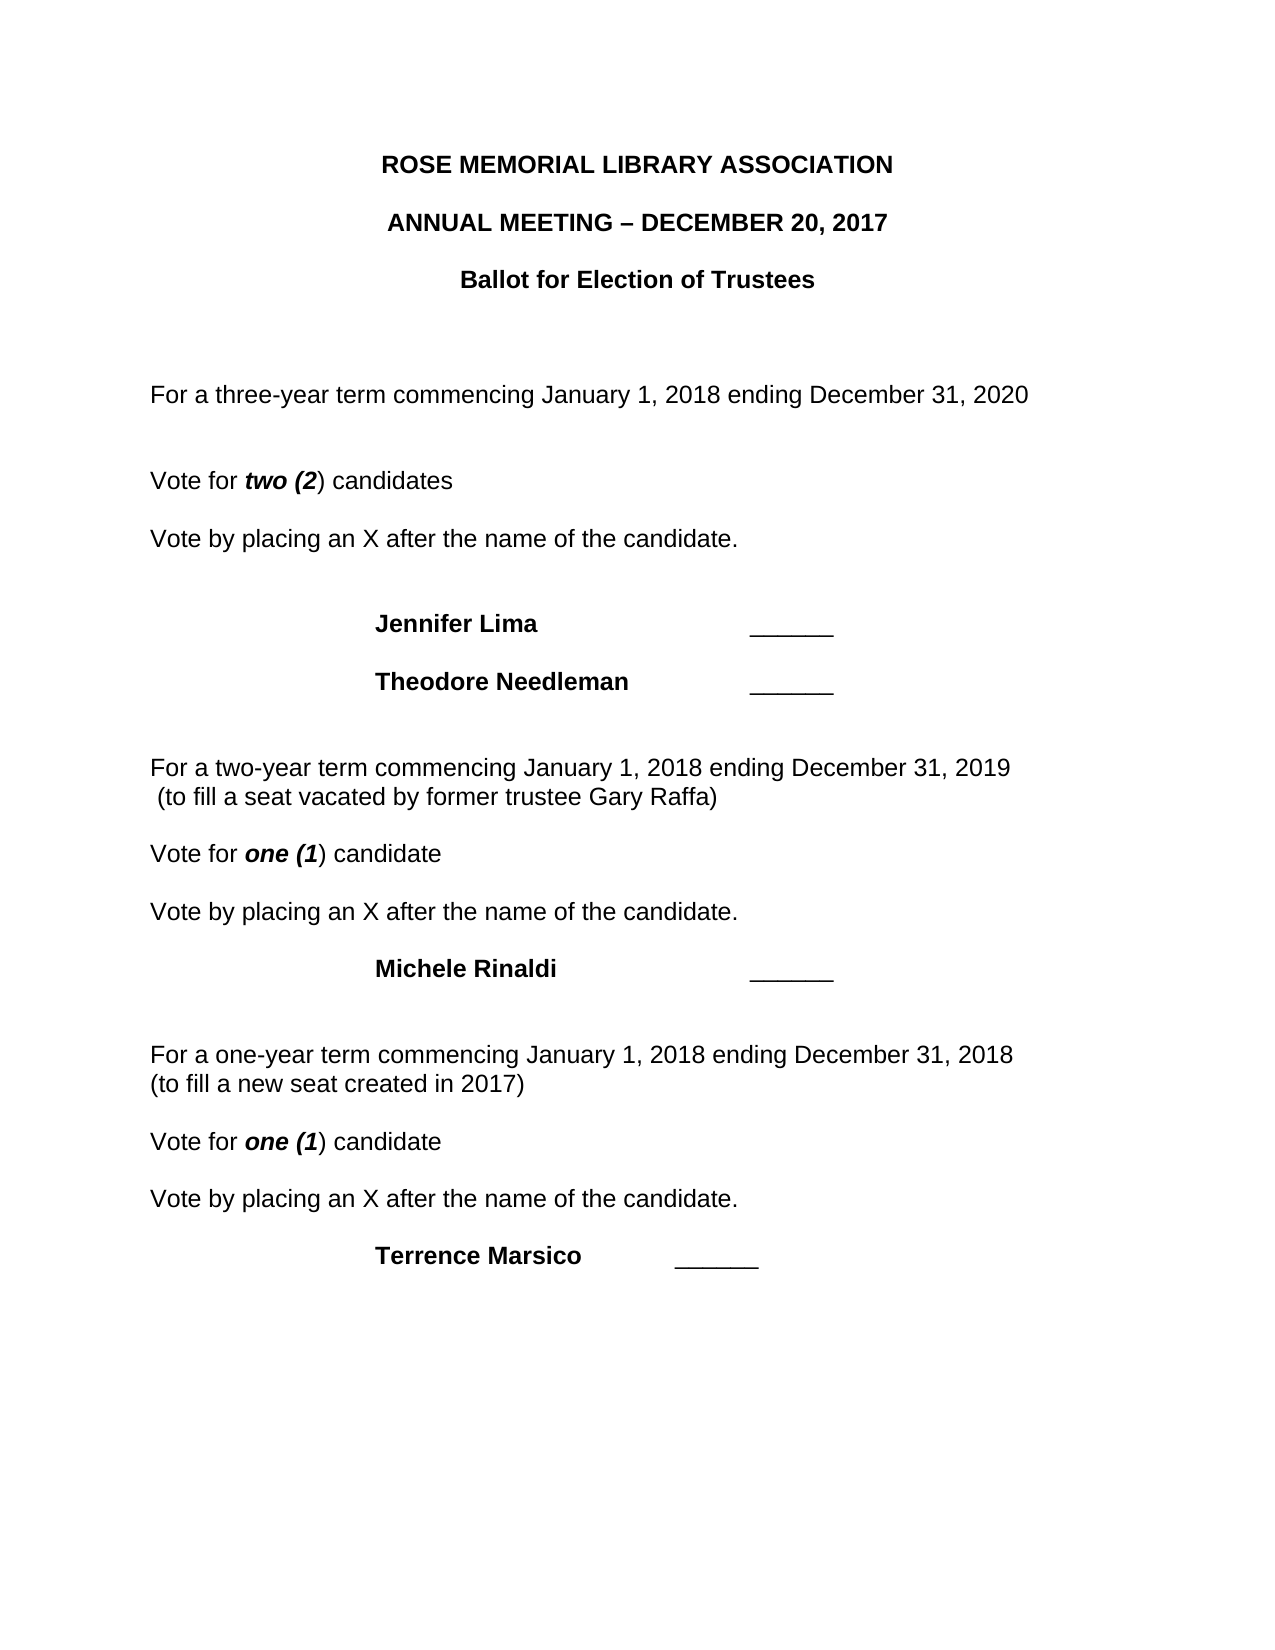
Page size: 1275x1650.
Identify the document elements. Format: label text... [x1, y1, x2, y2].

text Vote by placing an X after the name of the candidate. [150, 897, 1125, 926]
text For a one-year term commencing January 1, 2018 ending December 31, 2018 [150, 1041, 1125, 1069]
text Vote for one (1) candidate [150, 839, 1125, 868]
text Ballot for Election of Trustees [150, 265, 1125, 294]
text For a two-year term commencing January 1, 2018 ending December 31, 2019 [150, 753, 1125, 782]
text Vote for one (1) candidate [150, 1127, 1125, 1156]
text For a three-year term commencing January 1, 2018 ending December 31, 2020 [150, 380, 1125, 409]
text Michele Rinaldi ______ [300, 954, 1125, 983]
text Jennifer Lima ______ [300, 609, 1125, 638]
text (to fill a seat vacated by former trustee Gary Raffa) [150, 782, 1125, 811]
text Vote by placing an X after the name of the candidate. [150, 524, 1125, 552]
text Vote for two (2) candidates [150, 466, 1125, 495]
text Terrence Marsico ______ [300, 1241, 1125, 1270]
text Vote by placing an X after the name of the candidate. [150, 1184, 1125, 1213]
text (to fill a new seat created in 2017) [150, 1069, 1125, 1098]
text ROSE MEMORIAL LIBRARY ASSOCIATION [150, 150, 1125, 179]
text Theodore Needleman ______ [300, 667, 1125, 696]
text ANNUAL MEETING – DECEMBER 20, 2017 [150, 207, 1125, 236]
